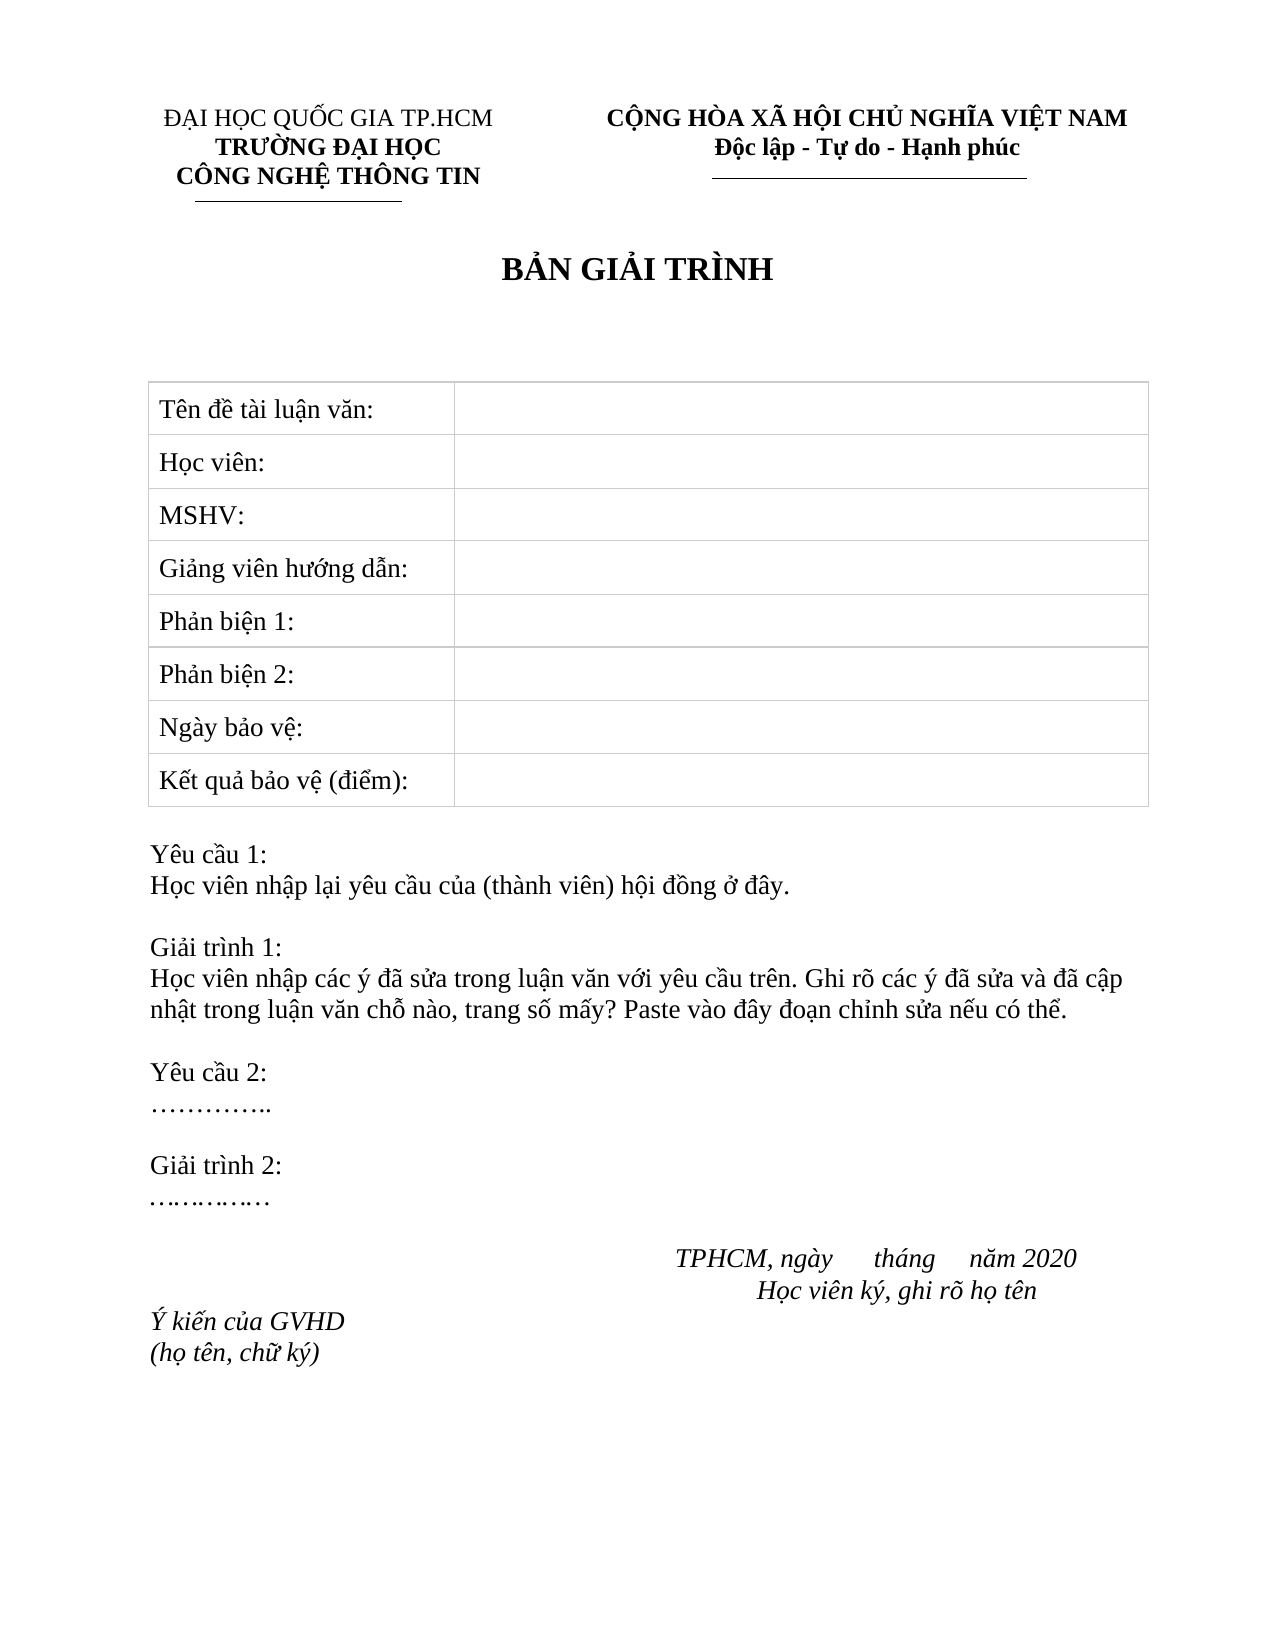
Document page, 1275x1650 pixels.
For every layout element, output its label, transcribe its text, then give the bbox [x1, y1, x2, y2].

text Học viên nhập lại yêu cầu của (thành viên) hội đồng ở đây. [150, 869, 1125, 900]
table_header ĐẠI HỌC QUỐC GIA TP.HCM TRƯỜNG ĐẠI HỌC CÔNG NGHỆ THÔNG TIN [94, 104, 562, 218]
table_header Tên đề tài luận văn: [149, 383, 454, 434]
table_cell [455, 595, 1148, 646]
text Ý kiến của GVHD [150, 1305, 1125, 1336]
table_cell [455, 435, 1148, 487]
text Yêu cầu 1: [150, 838, 1125, 869]
table_cell [455, 541, 1148, 593]
text Học viên nhập các ý đã sửa trong luận văn với yêu cầu trên. Ghi rõ các ý đã sửa và đã cập nhật trong luận văn chỗ nào, trang số mấy? Paste vào đây đoạn chỉnh sửa nếu có thể. [150, 962, 1125, 1024]
text Giải trình 2: [150, 1149, 1125, 1180]
text Học viên ký, ghi rõ họ tên [150, 1274, 1125, 1305]
table_cell Giảng viên hướng dẫn: [149, 541, 454, 593]
table_header CỘNG HÒA XÃ HỘI CHỦ NGHĨA VIỆT Độc lập - Tự do - Hạnh phúc [563, 104, 1172, 218]
text (họ tên, chữ ký) [150, 1336, 1125, 1367]
table_cell [455, 754, 1148, 806]
table_cell Phản biện 1: [149, 595, 454, 646]
table_cell [455, 648, 1148, 699]
text Giải trình 1: [150, 931, 1125, 962]
text TPHCM, ngày tháng năm 2020 [150, 1243, 1125, 1274]
table_cell Phản biện 2: [149, 648, 454, 699]
text ………….. [150, 1087, 1125, 1118]
text …………… [150, 1180, 1125, 1211]
table_cell Học viên: [149, 435, 454, 487]
table_cell MSHV: [149, 489, 454, 540]
table_cell Kết quả bảo vệ (điểm): [149, 754, 454, 806]
table_cell [455, 701, 1148, 752]
table_cell [455, 489, 1148, 540]
table_cell Ngày bảo vệ: [149, 701, 454, 752]
text BẢN GIẢI TRÌNH [150, 249, 1125, 288]
table_header [455, 383, 1148, 434]
text Yêu cầu 2: [150, 1056, 1125, 1087]
